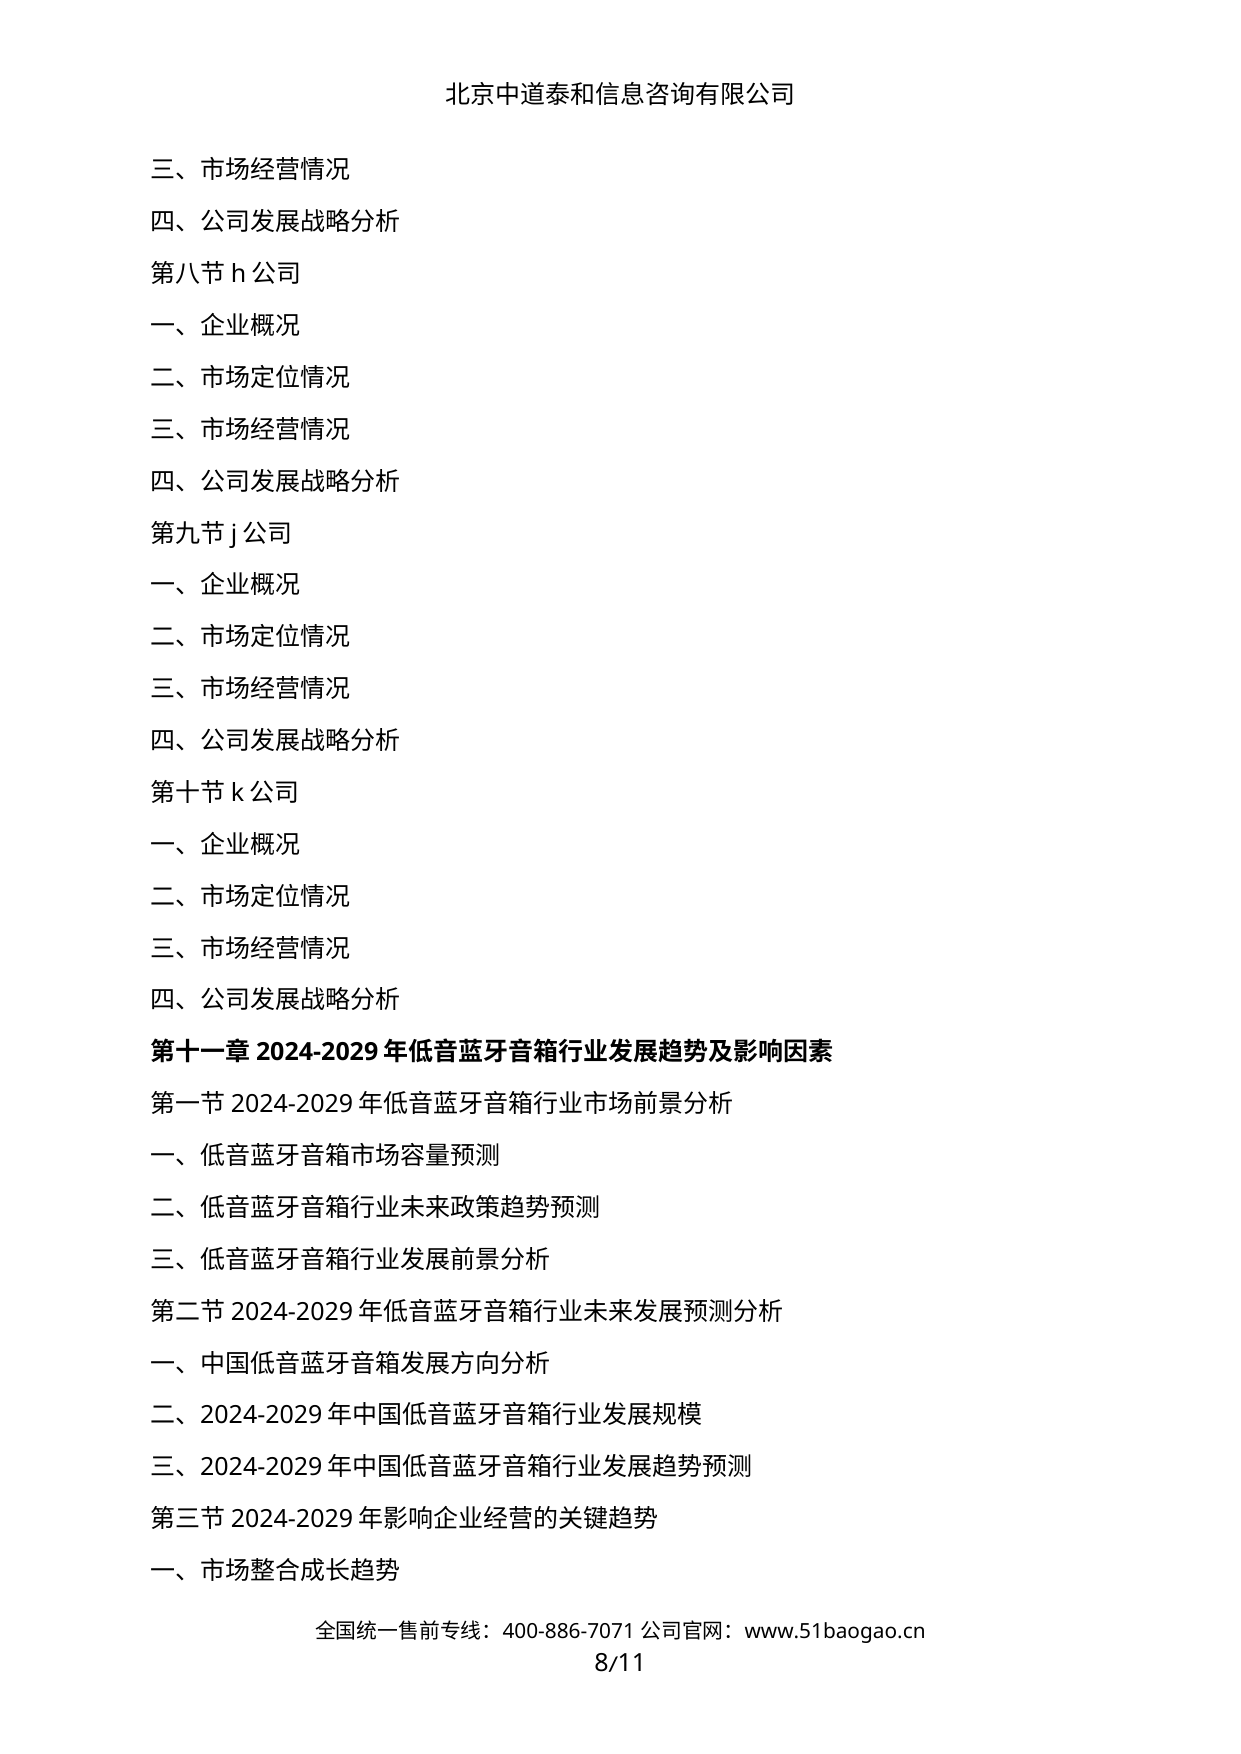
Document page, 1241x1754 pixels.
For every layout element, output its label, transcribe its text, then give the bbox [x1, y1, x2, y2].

text 一、企业概况 [150, 565, 1090, 601]
text 二、市场定位情况 [150, 876, 1090, 912]
text 第三节 2024-2029年影响企业经营的关键趋势 [150, 1499, 1090, 1535]
text 第二节 2024-2029年低音蓝牙音箱行业未来发展预测分析 [150, 1291, 1090, 1327]
text 第十一章 2024-2029年低音蓝牙音箱行业发展趋势及影响因素 [150, 1032, 1090, 1068]
text 二、市场定位情况 [150, 357, 1090, 394]
text 二、低音蓝牙音箱行业未来政策趋势预测 [150, 1187, 1090, 1224]
text 三、市场经营情况 [150, 669, 1090, 705]
text 三、低音蓝牙音箱行业发展前景分析 [150, 1239, 1090, 1276]
text 二、市场定位情况 [150, 617, 1090, 653]
text 三、市场经营情况 [150, 409, 1090, 446]
text 一、企业概况 [150, 306, 1090, 342]
text 二、2024-2029年中国低音蓝牙音箱行业发展规模 [150, 1395, 1090, 1431]
text 一、企业概况 [150, 824, 1090, 861]
text 第八节 h公司 [150, 254, 1090, 290]
text 第九节 j公司 [150, 513, 1090, 549]
text 一、低音蓝牙音箱市场容量预测 [150, 1136, 1090, 1172]
text 四、公司发展战略分析 [150, 721, 1090, 757]
text 三、市场经营情况 [150, 928, 1090, 964]
text 第一节 2024-2029年低音蓝牙音箱行业市场前景分析 [150, 1084, 1090, 1120]
text 四、公司发展战略分析 [150, 980, 1090, 1016]
text 四、公司发展战略分析 [150, 202, 1090, 238]
text 一、中国低音蓝牙音箱发展方向分析 [150, 1343, 1090, 1379]
text 三、2024-2029年中国低音蓝牙音箱行业发展趋势预测 [150, 1447, 1090, 1483]
text 第十节 k公司 [150, 772, 1090, 809]
text 三、市场经营情况 [150, 150, 1090, 186]
text 一、市场整合成长趋势 [150, 1551, 1090, 1587]
text 四、公司发展战略分析 [150, 461, 1090, 497]
